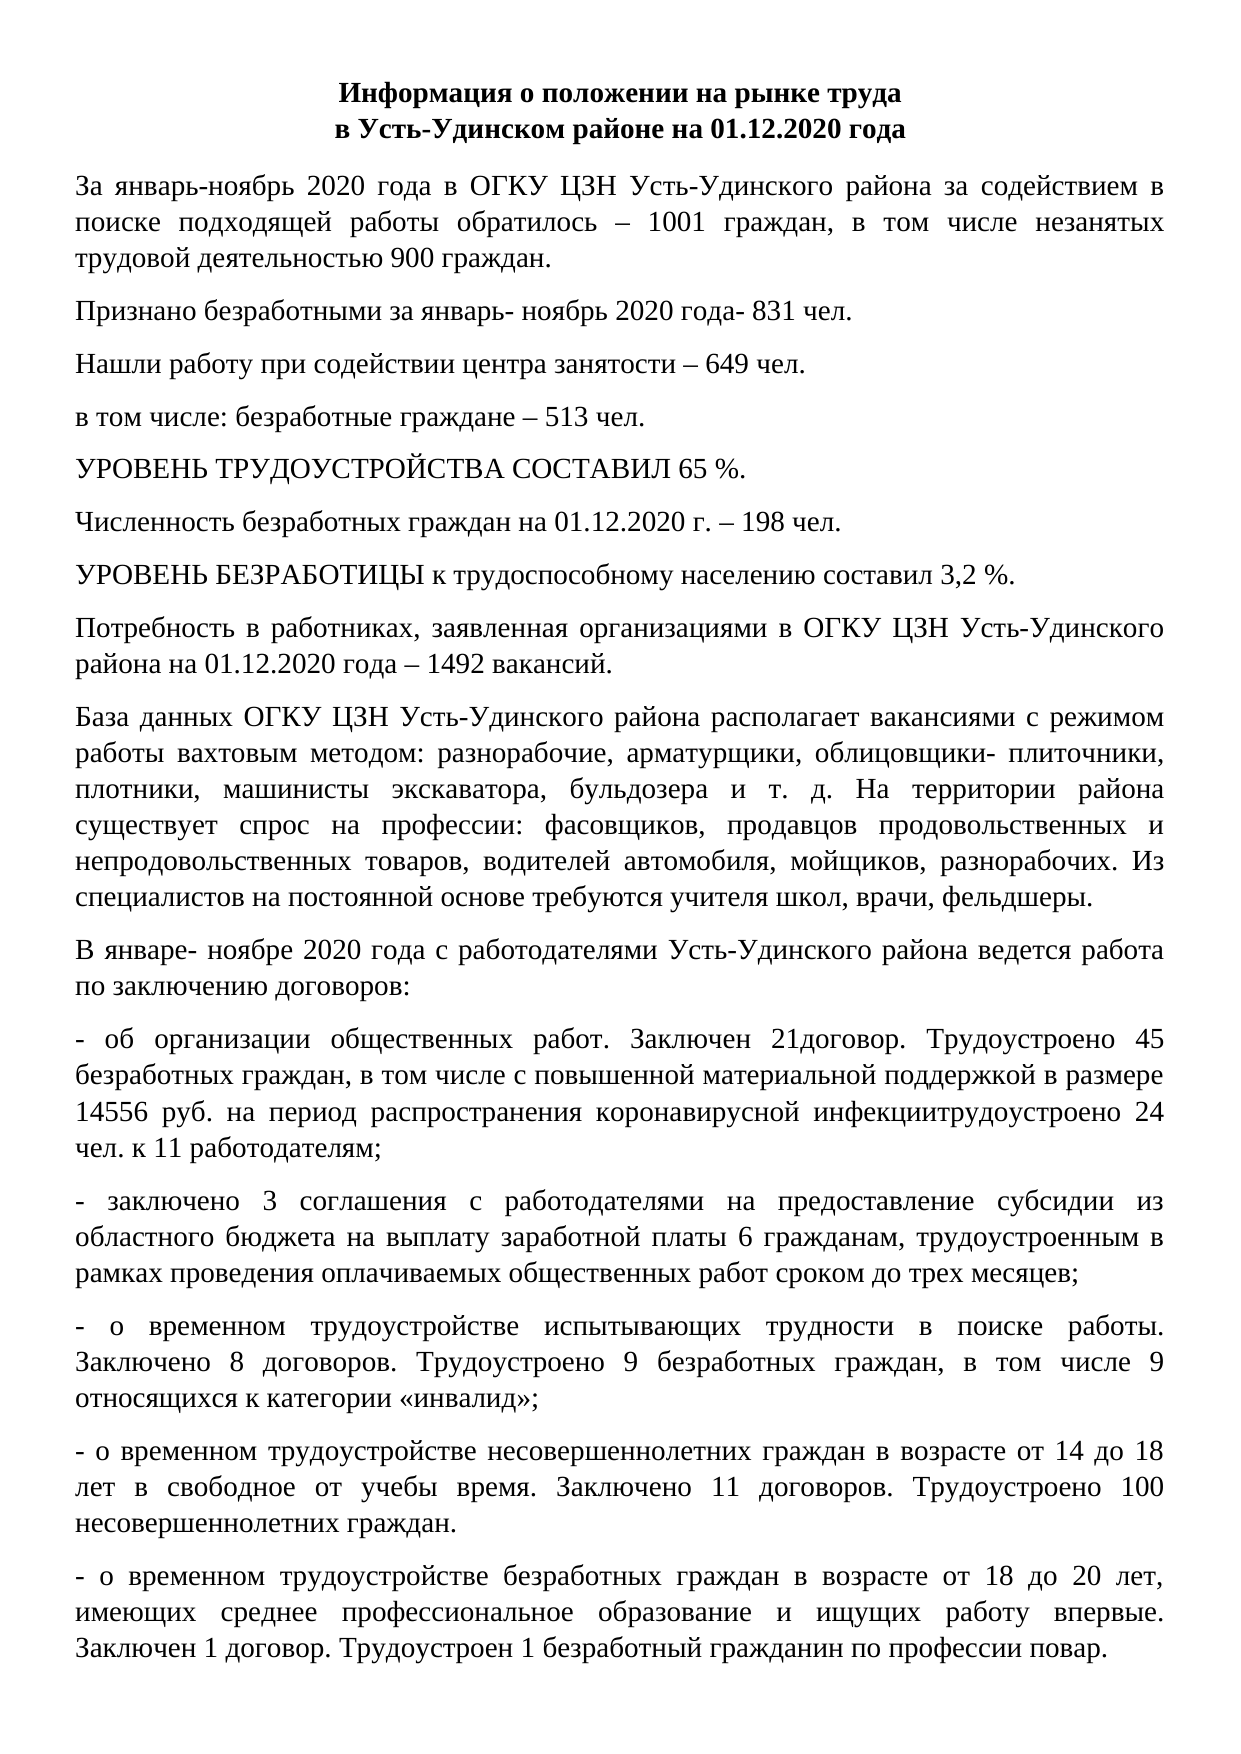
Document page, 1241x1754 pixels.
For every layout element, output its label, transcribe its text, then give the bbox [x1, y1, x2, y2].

text - о временном трудоустройстве безработных граждан в возрасте от 18 до 20 лет, имеющих среднее профессиональное образование и ищущих работу впервые. Заключен 1 договор. Трудоустроен 1 безработный гражданин по профессии повар. [75, 1558, 1165, 1664]
text Нашли работу при содействии центра занятости – 649 чел. [75, 346, 1165, 379]
text в Усть-Удинском районе на 01.12.2020 года [75, 111, 1165, 145]
text - о временном трудоустройстве несовершеннолетних граждан в возрасте от 14 до 18 лет в свободное от учебы время. Заключено 11 договоров. Трудоустроено 100 несовершеннолетних граждан. [75, 1433, 1165, 1539]
text в том числе: безработные граждане – 513 чел. [75, 399, 1165, 432]
text За январь-ноябрь 2020 года в ОГКУ ЦЗН Усть-Удинского района за содействием в поиске подходящей работы обратилось – 1001 граждан, в том числе незанятых трудовой деятельностью 900 граждан. [75, 168, 1165, 274]
text Информация о положении на рынке труда [75, 75, 1165, 108]
text Численность безработных граждан на 01.12.2020 г. – 198 чел. [75, 504, 1165, 538]
text База данных ОГКУ ЦЗН Усть-Удинского района располагает вакансиями с режимом работы вахтовым методом: разнорабочие, арматурщики, облицовщики- плиточники, плотники, машинисты экскаватора, бульдозера и т. д. На территории района существует спрос на профессии: фасовщиков, продавцов продовольственных и непродовольственных товаров, водителей автомобиля, мойщиков, разнорабочих. Из специалистов на постоянной основе требуются учителя школ, врачи, фельдшеры. [75, 699, 1165, 913]
text Признано безработными за январь- ноябрь 2020 года- 831 чел. [75, 293, 1165, 327]
text Потребность в работниках, заявленная организациями в ОГКУ ЦЗН Усть-Удинского района на 01.12.2020 года – 1492 вакансий. [75, 610, 1165, 679]
text - о временном трудоустройстве испытывающих трудности в поиске работы. Заключено 8 договоров. Трудоустроено 9 безработных граждан, в том числе 9 относящихся к категории «инвалид»; [75, 1308, 1165, 1413]
text - заключено 3 соглашения с работодателями на предоставление субсидии из областного бюджета на выплату заработной платы 6 гражданам, трудоустроенным в рамках проведения оплачиваемых общественных работ сроком до трех месяцев; [75, 1183, 1165, 1288]
text - об организации общественных работ. Заключен 21договор. Трудоустроено 45 безработных граждан, в том числе с повышенной материальной поддержкой в размере 14556 руб. на период распространения коронавирусной инфекциитрудоустроено 24 чел. к 11 работодателям; [75, 1021, 1165, 1163]
text В январе- ноябре 2020 года с работодателями Усть-Удинского района ведется работа по заключению договоров: [75, 932, 1165, 1002]
text УРОВЕНЬ ТРУДОУСТРОЙСТВА СОСТАВИЛ 65 %. [75, 451, 1165, 485]
text УРОВЕНЬ БЕЗРАБОТИЦЫ к трудоспособному населению составил 3,2 %. [75, 557, 1165, 591]
